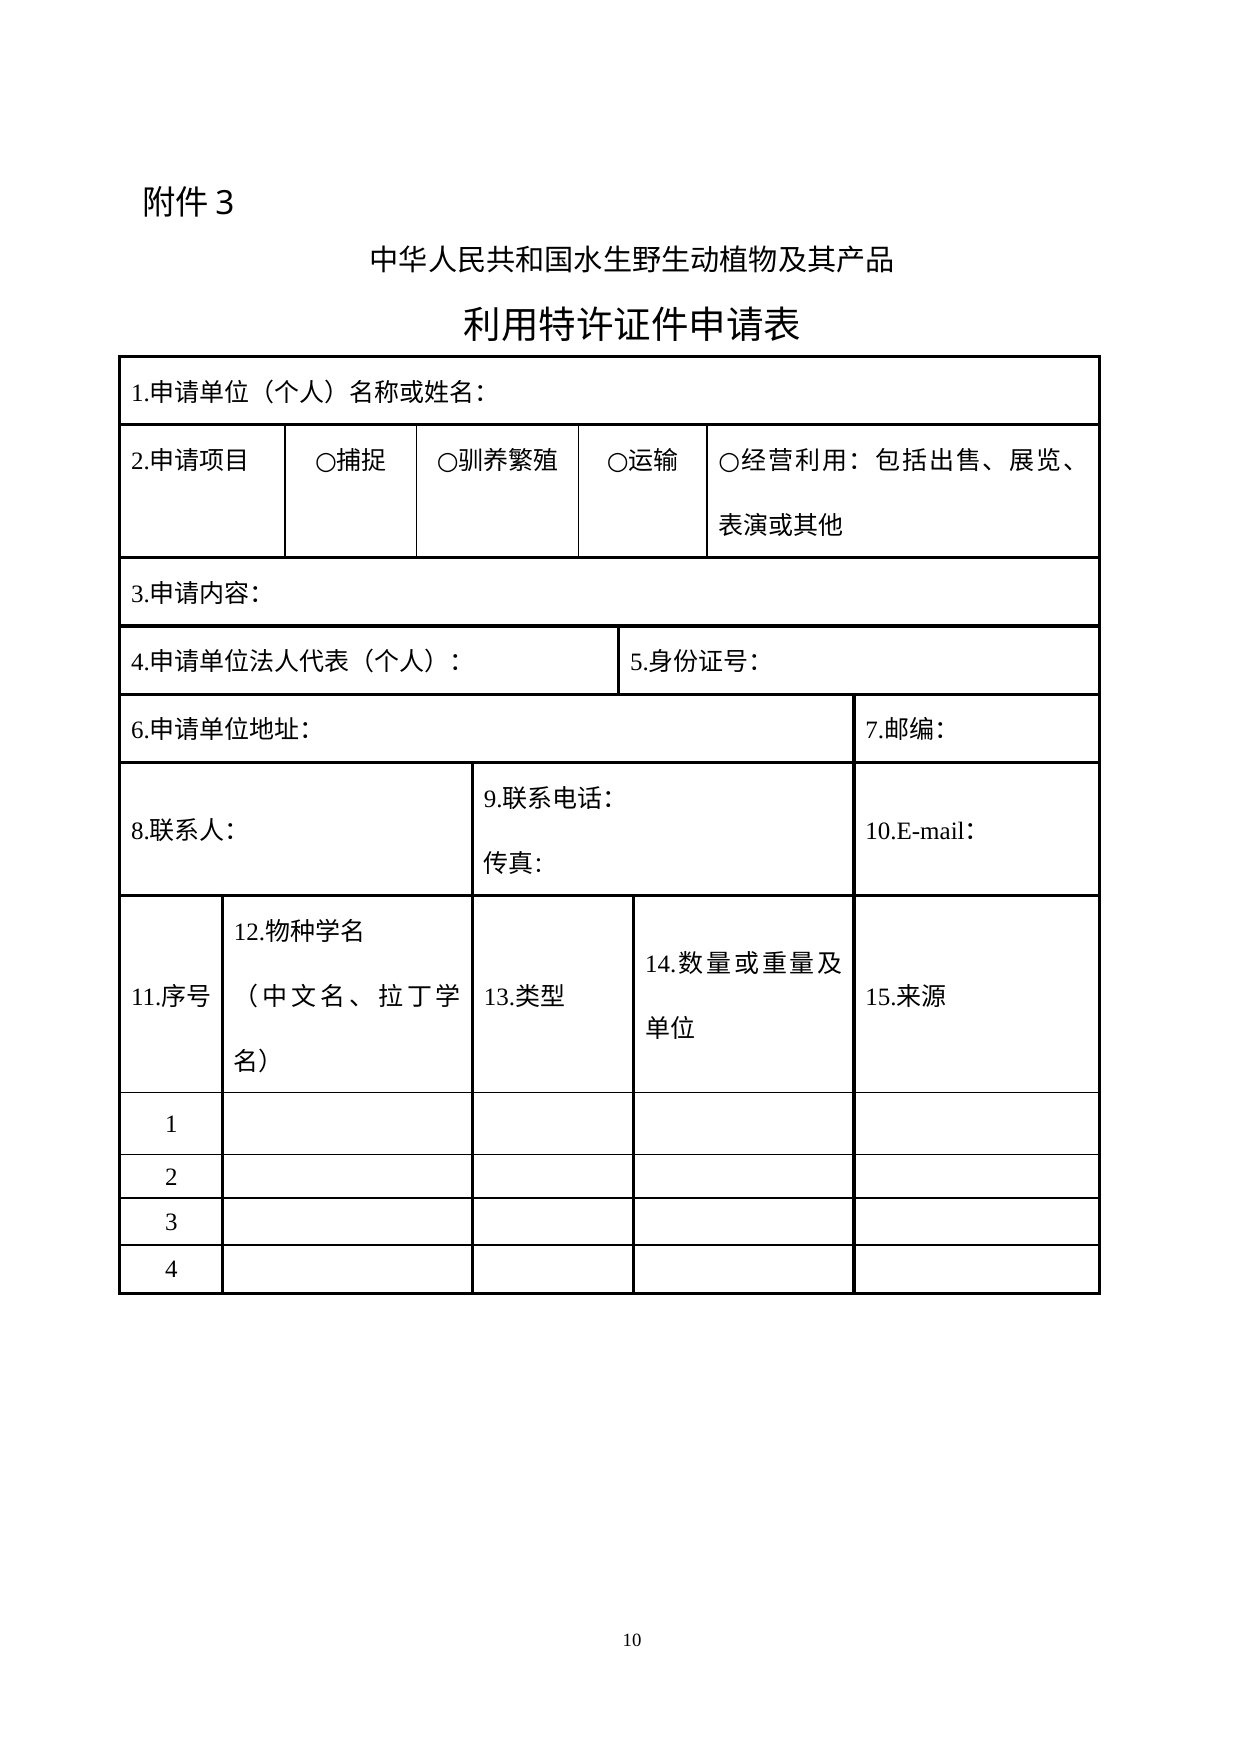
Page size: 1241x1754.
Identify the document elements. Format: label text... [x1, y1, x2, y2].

table_cell 3 [121, 1199, 221, 1244]
table_cell [635, 1246, 852, 1292]
table_cell ○驯养繁殖 [417, 426, 578, 556]
table_header 1.申请单位（个人）名称或姓名： [121, 358, 1098, 423]
text 利用特许证件申请表 [142, 290, 1122, 355]
table_cell 8.联系人： [121, 764, 471, 894]
text 附件3 [142, 171, 1122, 225]
table_cell [474, 1246, 632, 1292]
table_cell 9.联系电话： 传真： [474, 764, 852, 894]
table_cell ○捕捉 [286, 426, 416, 556]
table_cell [856, 1093, 1098, 1154]
table_cell [856, 1199, 1098, 1244]
table_cell 3.申请内容： [121, 559, 1098, 624]
table_cell [224, 1093, 471, 1154]
table_cell 7.邮编： [856, 696, 1098, 761]
table_cell [635, 1155, 852, 1197]
table_cell 11.序号 [121, 897, 221, 1092]
table_cell [224, 1155, 471, 1197]
table_cell 4 [121, 1246, 221, 1292]
table_cell [635, 1093, 852, 1154]
table_cell ○经营利用：包括出售、展览、表演或其他 [708, 426, 1098, 556]
table_cell 2.申请项目 [121, 426, 284, 556]
table_cell [635, 1199, 852, 1244]
table_cell ○运输 [579, 426, 706, 556]
table_cell [474, 1155, 632, 1197]
table_cell 2 [121, 1155, 221, 1197]
table_cell 4.申请单位法人代表（个人）： [121, 628, 617, 692]
table_cell 1 [121, 1093, 221, 1154]
table_cell 5.身份证号： [620, 628, 1098, 692]
table_cell 12.物种学名 （中文名、拉丁学名） [224, 897, 471, 1092]
table_cell 14.数量或重量及单位 [635, 897, 852, 1092]
table_cell [856, 1246, 1098, 1292]
table_cell 15.来源 [856, 897, 1098, 1092]
table_cell 13.类型 [474, 897, 632, 1092]
table_cell [224, 1246, 471, 1292]
table_cell [224, 1199, 471, 1244]
table_cell [856, 1155, 1098, 1197]
table_cell 6.申请单位地址： [121, 696, 852, 761]
table_cell [474, 1093, 632, 1154]
table_cell [474, 1199, 632, 1244]
table_cell 10.E-mail： [856, 764, 1098, 894]
text 中华人民共和国水生野生动植物及其产品 [142, 225, 1122, 290]
